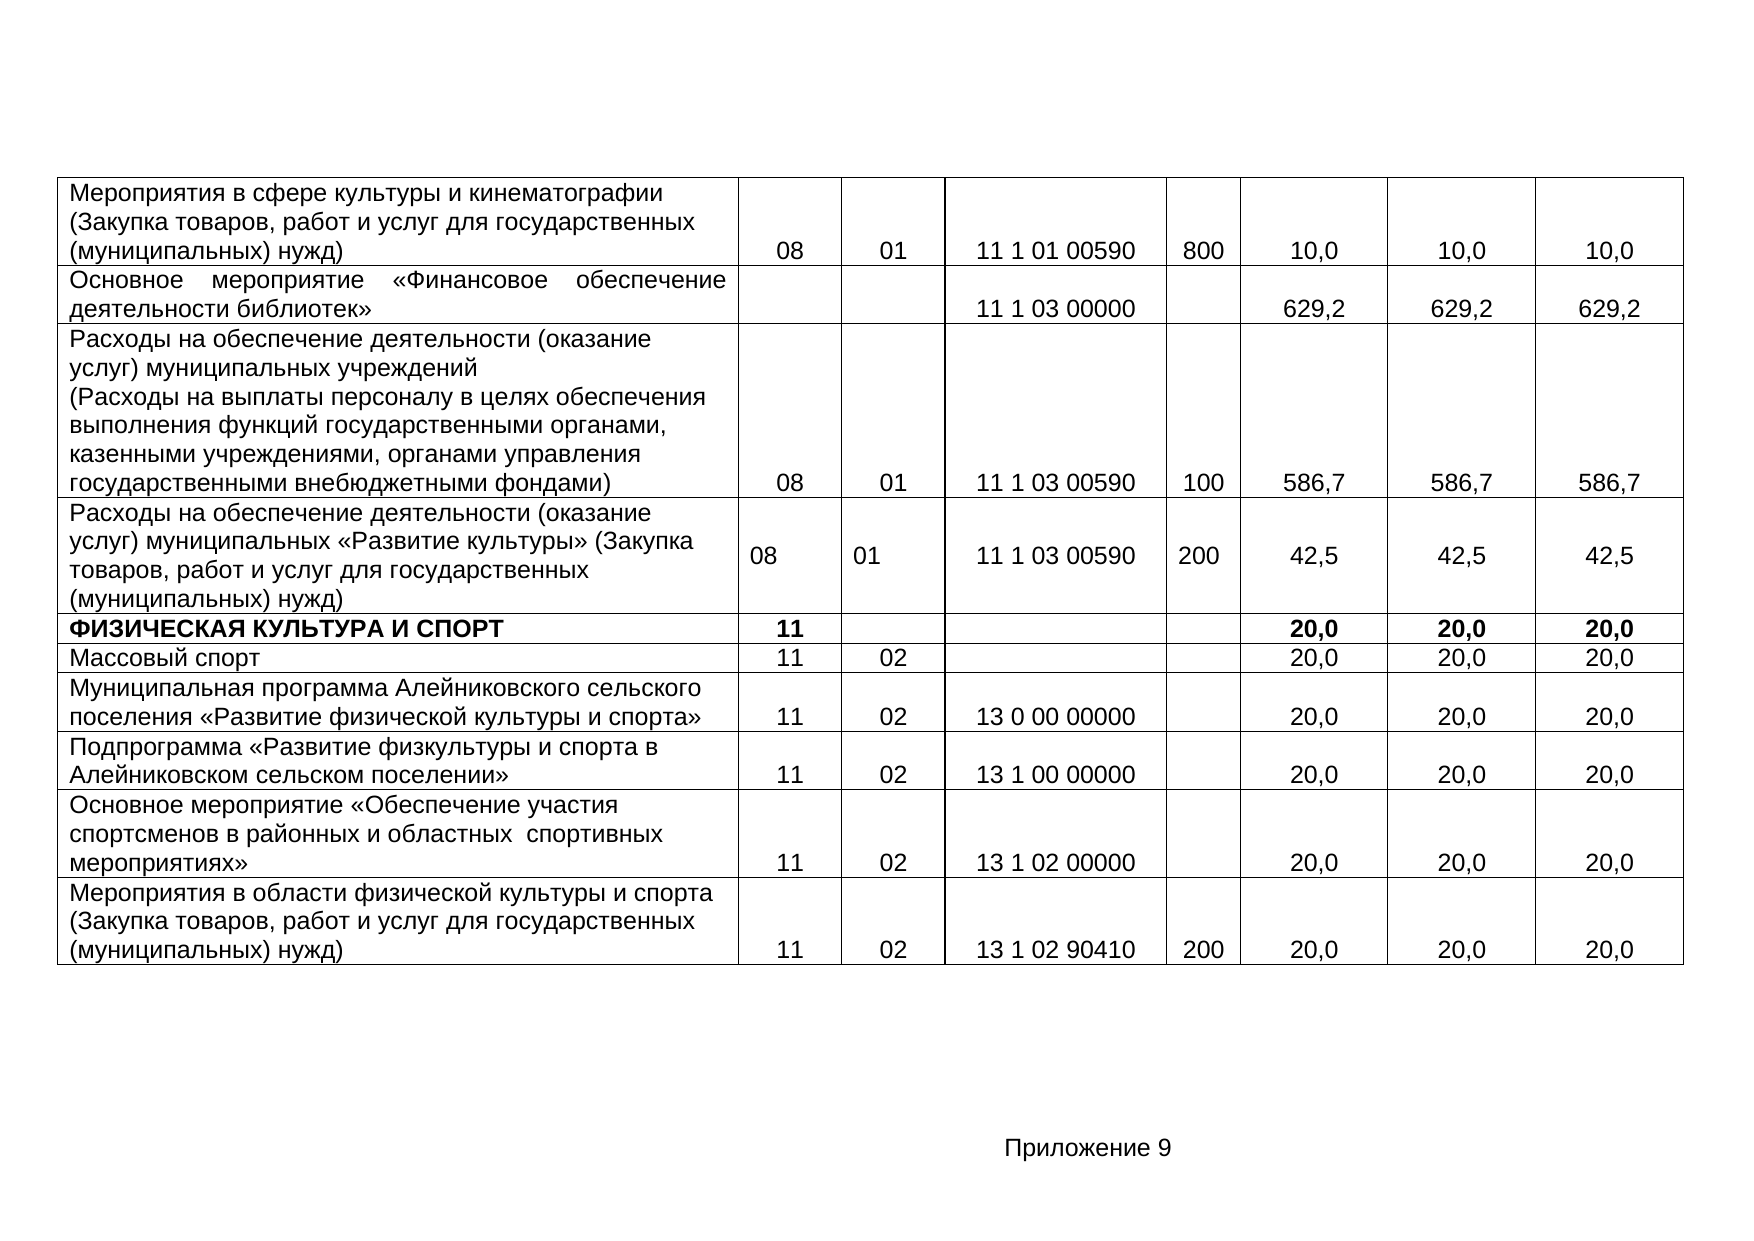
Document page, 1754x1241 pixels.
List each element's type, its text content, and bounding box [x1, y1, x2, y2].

table_cell Мероприятия в сфере культуры и кинематографии (Закупка товаров, работ и услуг для государственных (муниципальных) нужд) [58, 178, 738, 264]
table_cell 586,7 [1241, 324, 1387, 497]
table_cell [1167, 673, 1240, 731]
table_cell 11 [739, 614, 841, 642]
table_cell [739, 266, 841, 323]
table_cell 20,0 [1536, 673, 1683, 731]
table_cell 02 [842, 673, 944, 731]
table_cell 20,0 [1388, 878, 1535, 964]
table_cell 20,0 [1241, 614, 1387, 642]
table_cell Массовый спорт [58, 644, 738, 672]
table_cell 42,5 [1241, 498, 1387, 613]
table_cell 20,0 [1241, 878, 1387, 964]
table_cell Муниципальная программа Алейниковского сельского поселения «Развитие физической культуры и спорта» [58, 673, 738, 731]
table_cell 11 1 03 00590 [946, 498, 1166, 613]
table_cell [842, 614, 944, 642]
table_cell 20,0 [1388, 644, 1535, 672]
table_cell 13 1 02 90410 [946, 878, 1166, 964]
table_cell 02 [842, 732, 944, 789]
table_cell 11 [739, 732, 841, 789]
table_cell 20,0 [1536, 878, 1683, 964]
table_cell 20,0 [1241, 790, 1387, 877]
table_cell 01 [842, 178, 944, 264]
table_cell 11 [739, 644, 841, 672]
table_cell 01 [842, 498, 944, 613]
table_cell 20,0 [1388, 732, 1535, 789]
table_cell 02 [842, 644, 944, 672]
table_cell Подпрограмма «Развитие физкультуры и спорта в Алейниковском сельском поселении» [58, 732, 738, 789]
table_cell 20,0 [1536, 790, 1683, 877]
table_cell 10,0 [1241, 178, 1387, 264]
table_cell 100 [1167, 324, 1240, 497]
table_cell Основное мероприятие «Финансовое обеспечение деятельности библиотек» [58, 266, 738, 323]
table_cell 08 [739, 498, 841, 613]
table_cell 20,0 [1388, 614, 1535, 642]
table_cell Основное мероприятие «Обеспечение участия спортсменов в районных и областных спортивных мероприятиях» [58, 790, 738, 877]
table_cell 800 [1167, 178, 1240, 264]
table_cell [842, 266, 944, 323]
table_cell 20,0 [1388, 790, 1535, 877]
table_cell 586,7 [1388, 324, 1535, 497]
table_cell 11 1 03 00590 [946, 324, 1166, 497]
table_cell [946, 644, 1166, 672]
table_cell 42,5 [1388, 498, 1535, 613]
table_cell 11 [739, 878, 841, 964]
table_cell 13 0 00 00000 [946, 673, 1166, 731]
table_cell Расходы на обеспечение деятельности (оказание услуг) муниципальных «Развитие культуры» (Закупка товаров, работ и услуг для государственных (муниципальных) нужд) [58, 498, 738, 613]
table_cell 20,0 [1241, 644, 1387, 672]
table_cell 13 1 00 00000 [946, 732, 1166, 789]
table_cell 629,2 [1536, 266, 1683, 323]
table_cell 02 [842, 878, 944, 964]
table_cell 11 1 03 00000 [946, 266, 1166, 323]
table_cell 20,0 [1536, 644, 1683, 672]
table_cell 20,0 [1536, 614, 1683, 642]
text Приложение 9 [1004, 1133, 1654, 1162]
table_cell [1167, 732, 1240, 789]
table_cell 42,5 [1536, 498, 1683, 613]
table_cell 20,0 [1536, 732, 1683, 789]
table_cell 629,2 [1241, 266, 1387, 323]
table_cell 01 [842, 324, 944, 497]
table_cell 10,0 [1388, 178, 1535, 264]
table_cell 200 [1167, 498, 1240, 613]
table_cell 10,0 [1536, 178, 1683, 264]
table_cell ФИЗИЧЕСКАЯ КУЛЬТУРА И СПОРТ [58, 614, 738, 642]
table_cell [1167, 266, 1240, 323]
table_cell 08 [739, 178, 841, 264]
table_cell 586,7 [1536, 324, 1683, 497]
table_cell 02 [842, 790, 944, 877]
table_cell Мероприятия в области физической культуры и спорта (Закупка товаров, работ и услуг для государственных (муниципальных) нужд) [58, 878, 738, 964]
table_cell 08 [739, 324, 841, 497]
table_cell [1167, 614, 1240, 642]
table_cell 20,0 [1388, 673, 1535, 731]
table_cell [946, 614, 1166, 642]
table_cell 11 [739, 790, 841, 877]
table_cell [1167, 790, 1240, 877]
table_cell 629,2 [1388, 266, 1535, 323]
table_cell 13 1 02 00000 [946, 790, 1166, 877]
table_cell 11 [739, 673, 841, 731]
table_cell 11 1 01 00590 [946, 178, 1166, 264]
table_cell 200 [1167, 878, 1240, 964]
table_cell 20,0 [1241, 732, 1387, 789]
table_cell [1167, 644, 1240, 672]
table_cell 20,0 [1241, 673, 1387, 731]
